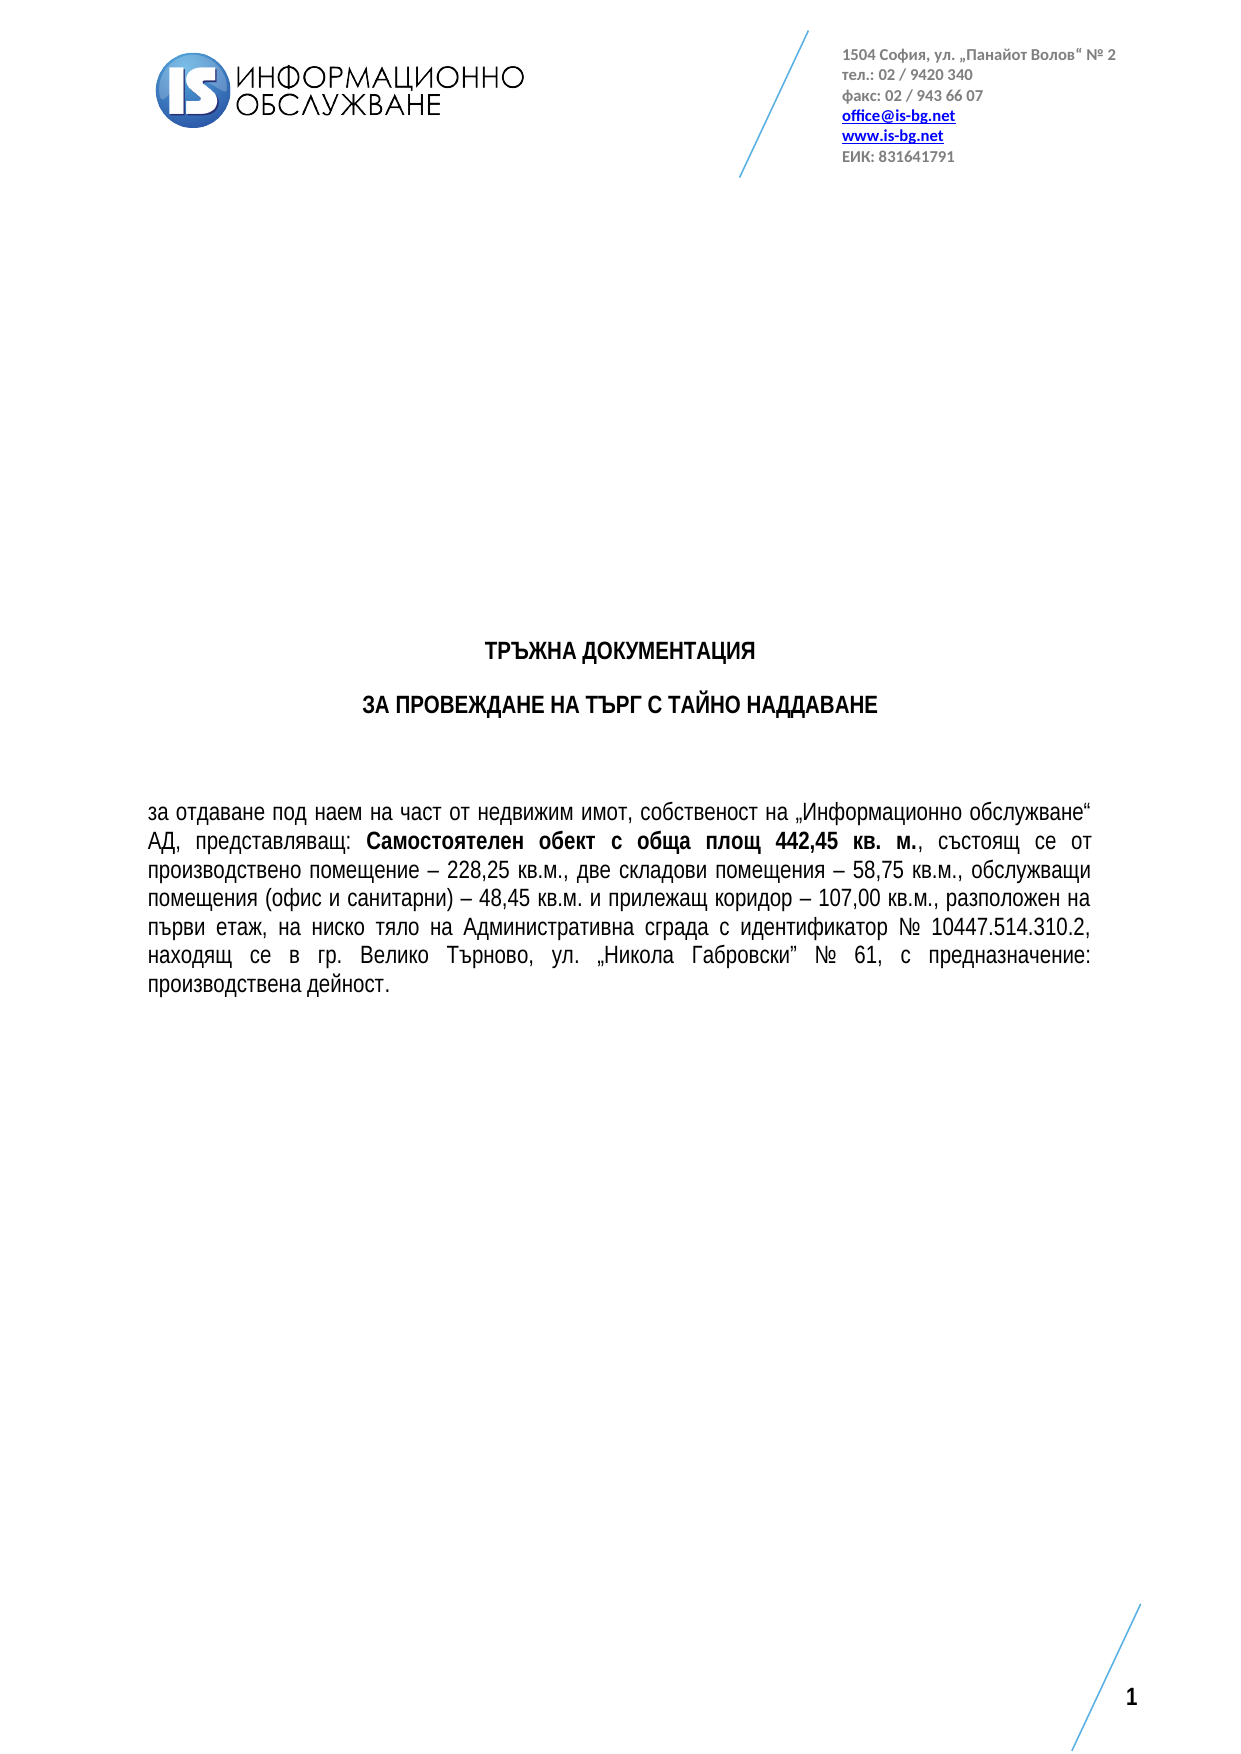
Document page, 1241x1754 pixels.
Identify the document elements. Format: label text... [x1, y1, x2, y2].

text ЗА ПРОВЕЖДАНЕ НА ТЪРГ С ТАЙНО НАДДАВАНЕ [148, 690, 1092, 718]
text за отдаване под наем на част от недвижим имот, собственост на „Информационно обслужване“ АД, представляващ: Самостоятелен обект с обща площ 442,45 кв. м., състоящ се от производствено помещение – 228,25 кв.м., две складови помещения – 58,75 кв.м., обслужващи помещения (офис и санитарни) – 48,45 кв.м. и прилежащ коридор – 107,00 кв.м., разположен на първи етаж, на ниско тяло на Административна сграда с идентификатор № 10447.514.310.2, находящ се в гр. Велико Търново, ул. „Никола Габровски” № 61, с предназначение: производствена дейност. [148, 797, 1092, 998]
text ТРЪЖНА ДОКУМЕНТАЦИЯ [148, 636, 1092, 665]
picture [147, 45, 534, 141]
